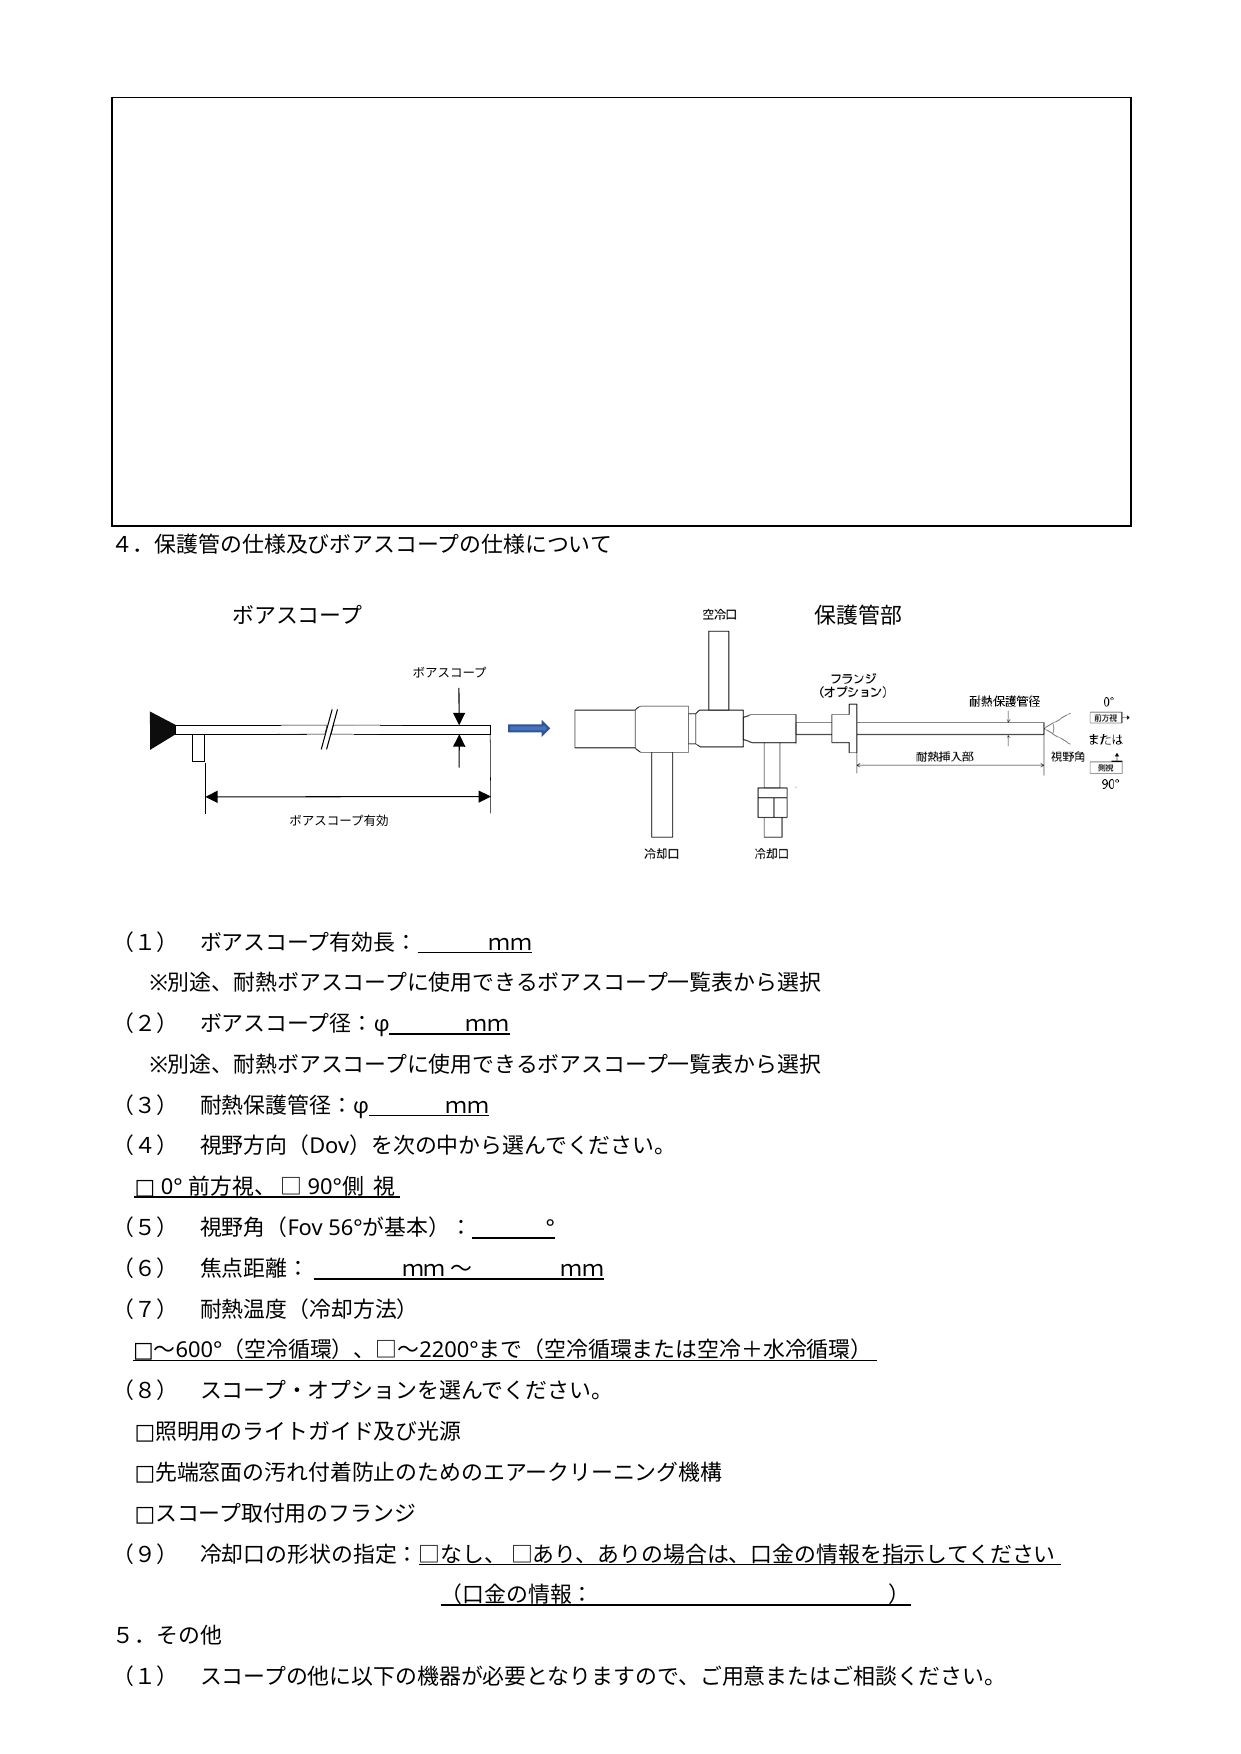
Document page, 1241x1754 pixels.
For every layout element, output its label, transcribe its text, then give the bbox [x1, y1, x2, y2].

list スコープ・オプションを選んでください。 [112, 1373, 1151, 1405]
list ボアスコープ径：φ ｍｍ [112, 1006, 1151, 1038]
text ４．保護管の仕様及びボアスコープの仕様について [111, 527, 1151, 558]
list 視野方向（Dov）を次の中から選んでください。 [112, 1128, 1151, 1160]
text ※別途、耐熱ボアスコープに使用できるボアスコープ一覧表から選択 [149, 965, 1151, 997]
text ５．その他 [112, 1618, 1151, 1650]
list 視野角（Fov 56°が基本）： ° [112, 1210, 1151, 1242]
text （口金の情報： ） [112, 1577, 1113, 1609]
text □照明用のライトガイド及び光源 [134, 1414, 1151, 1446]
text □スコープ取付用のフランジ [134, 1496, 1151, 1527]
list ボアスコープ有効長： ｍｍ [112, 924, 1151, 956]
text □ 0° 前方視、 □ 90°側 視 [134, 1169, 1151, 1201]
list スコープの他に以下の機器が必要となりますので、ご用意またはご相談ください。 [112, 1659, 1151, 1690]
picture [567, 597, 1159, 870]
text ※別途、耐熱ボアスコープに使用できるボアスコープ一覧表から選択 [149, 1047, 1151, 1079]
text □先端窓面の汚れ付着防止のためのエアークリーニング機構 [134, 1455, 1151, 1487]
list 耐熱保護管径：φ ｍｍ [112, 1088, 1151, 1119]
text □～600°（空冷循環）、□～2200°まで（空冷循環または空冷＋水冷循環） [111, 1332, 1151, 1364]
list 焦点距離： ｍｍ ～ ｍｍ [112, 1251, 1151, 1283]
list 耐熱温度（冷却方法） [112, 1292, 1151, 1323]
table_header [113, 98, 1130, 525]
list 冷却口の形状の指定：□なし、 □あり、ありの場合は、口金の情報を指示してください [112, 1537, 1151, 1568]
